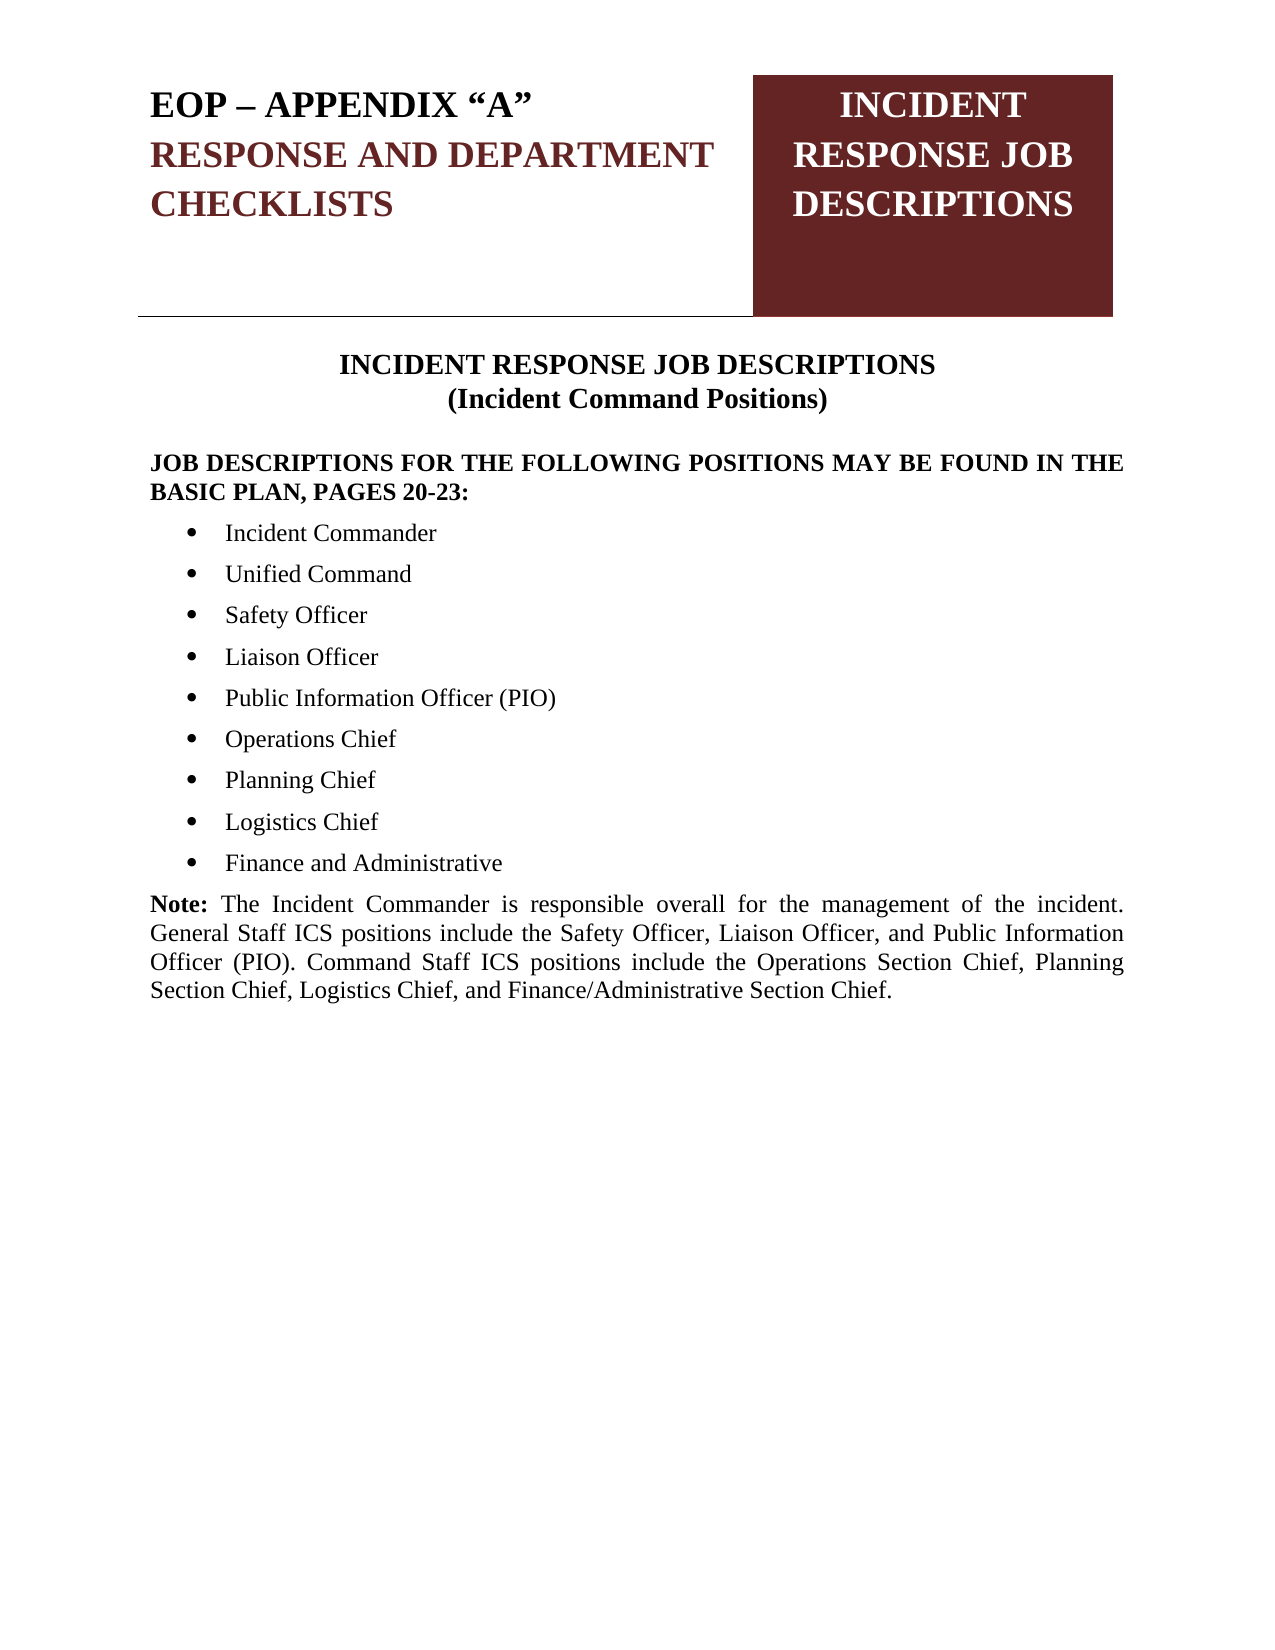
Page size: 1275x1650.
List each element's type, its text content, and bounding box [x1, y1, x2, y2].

list Safety Officer [187, 601, 1125, 629]
text JOB DESCRIPTIONS FOR THE FOLLOWING POSITIONS MAY BE FOUND IN THE BASIC PLAN, PAGES 20-23: [150, 448, 1125, 506]
list Operations Chief [187, 724, 1125, 753]
list Unified Command [187, 559, 1125, 588]
list Planning Chief [187, 766, 1125, 794]
text (Incident Command Positions) [150, 381, 1125, 414]
list Finance and Administrative [187, 848, 1125, 877]
subtitle INCIDENT RESPONSE JOB DESCRIPTIONS [150, 347, 1125, 381]
list Logistics Chief [187, 807, 1125, 836]
text Note: The Incident Commander is responsible overall for the management of the incident. General Staff ICS positions include the Safety Officer, Liaison Officer, and Public Information Officer (PIO). Command Staff ICS positions include the Operations Section Chief, Planning Section Chief, Logistics Chief, and Finance/Administrative Section Chief. [150, 889, 1125, 1004]
list Liaison Officer [187, 642, 1125, 671]
list Public Information Officer (PIO) [187, 683, 1125, 712]
list Incident Commander [187, 518, 1125, 547]
